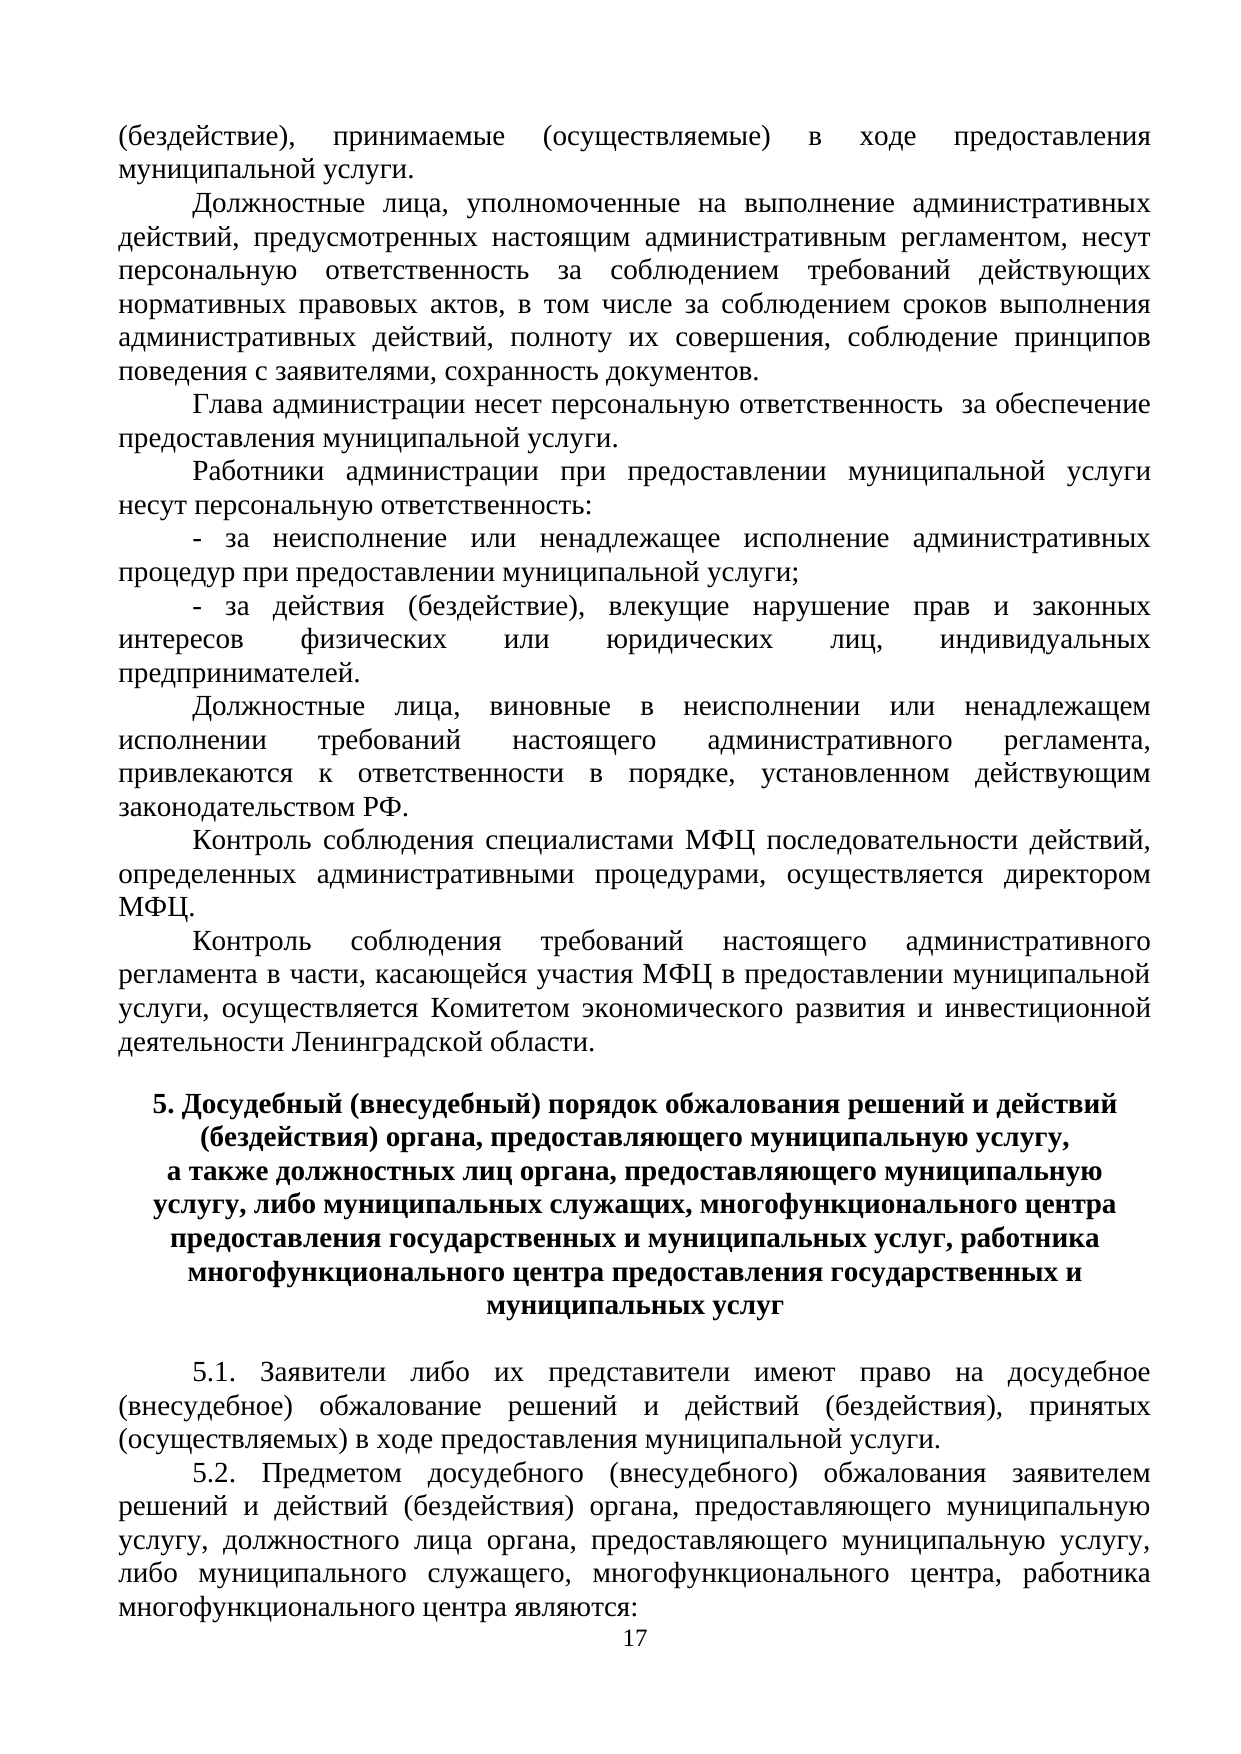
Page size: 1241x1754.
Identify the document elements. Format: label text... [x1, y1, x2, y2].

text 5.2. Предметом досудебного (внесудебного) обжалования заявителем решений и действий (бездействия) органа, предоставляющего муниципальную услугу, должностного лица органа, предоставляющего муниципальную услугу, либо муниципального служащего, многофункционального центра, работника многофункционального центра являются: [118, 1455, 1152, 1623]
text 5.1. Заявители либо их представители имеют право на досудебное (внесудебное) обжалование решений и действий (бездействия), принятых (осуществляемых) в ходе предоставления муниципальной услуги. [118, 1354, 1152, 1455]
title Должностные лица, уполномоченные на выполнение административных действий, предусмотренных настоящим административным регламентом, несут персональную ответственность за соблюдением требований действующих нормативных правовых актов, в том числе за соблюдением сроков выполнения административных действий, полноту их совершения, соблюдение принципов поведения с заявителями, сохранность документов. [118, 185, 1152, 386]
title Должностные лица, виновные в неисполнении или ненадлежащем исполнении требований настоящего административного регламента, привлекаются к ответственности в порядке, установленном действующим законодательством РФ. [118, 688, 1152, 822]
text а также должностных лиц органа, предоставляющего муниципальную услугу, либо муниципальных служащих, многофункционального центра предоставления государственных и муниципальных услуг, работника многофункционального центра предоставления государственных и муниципальных услуг [118, 1153, 1152, 1321]
title Глава администрации несет персональную ответственность за обеспечение предоставления муниципальной услуги. [118, 386, 1152, 453]
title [118, 118, 1152, 185]
title - за неисполнение или ненадлежащее исполнение административных процедур при предоставлении муниципальной услуги; [118, 521, 1152, 588]
title Контроль соблюдения требований настоящего административного регламента в части, касающейся участия МФЦ в предоставлении муниципальной услуги, осуществляется Комитетом экономического развития и инвестиционной деятельности Ленинградской области. [118, 923, 1152, 1057]
title - за действия (бездействие), влекущие нарушение прав и законных интересов физических или юридических лиц, индивидуальных предпринимателей. [118, 588, 1152, 688]
text 5. Досудебный (внесудебный) порядок обжалования решений и действий (бездействия) органа, предоставляющего муниципальную услугу, [118, 1086, 1152, 1153]
title Работники администрации при предоставлении муниципальной услуги несут персональную ответственность: [118, 453, 1152, 521]
title Контроль соблюдения специалистами МФЦ последовательности действий, определенных административными процедурами, осуществляется директором МФЦ. [118, 822, 1152, 923]
